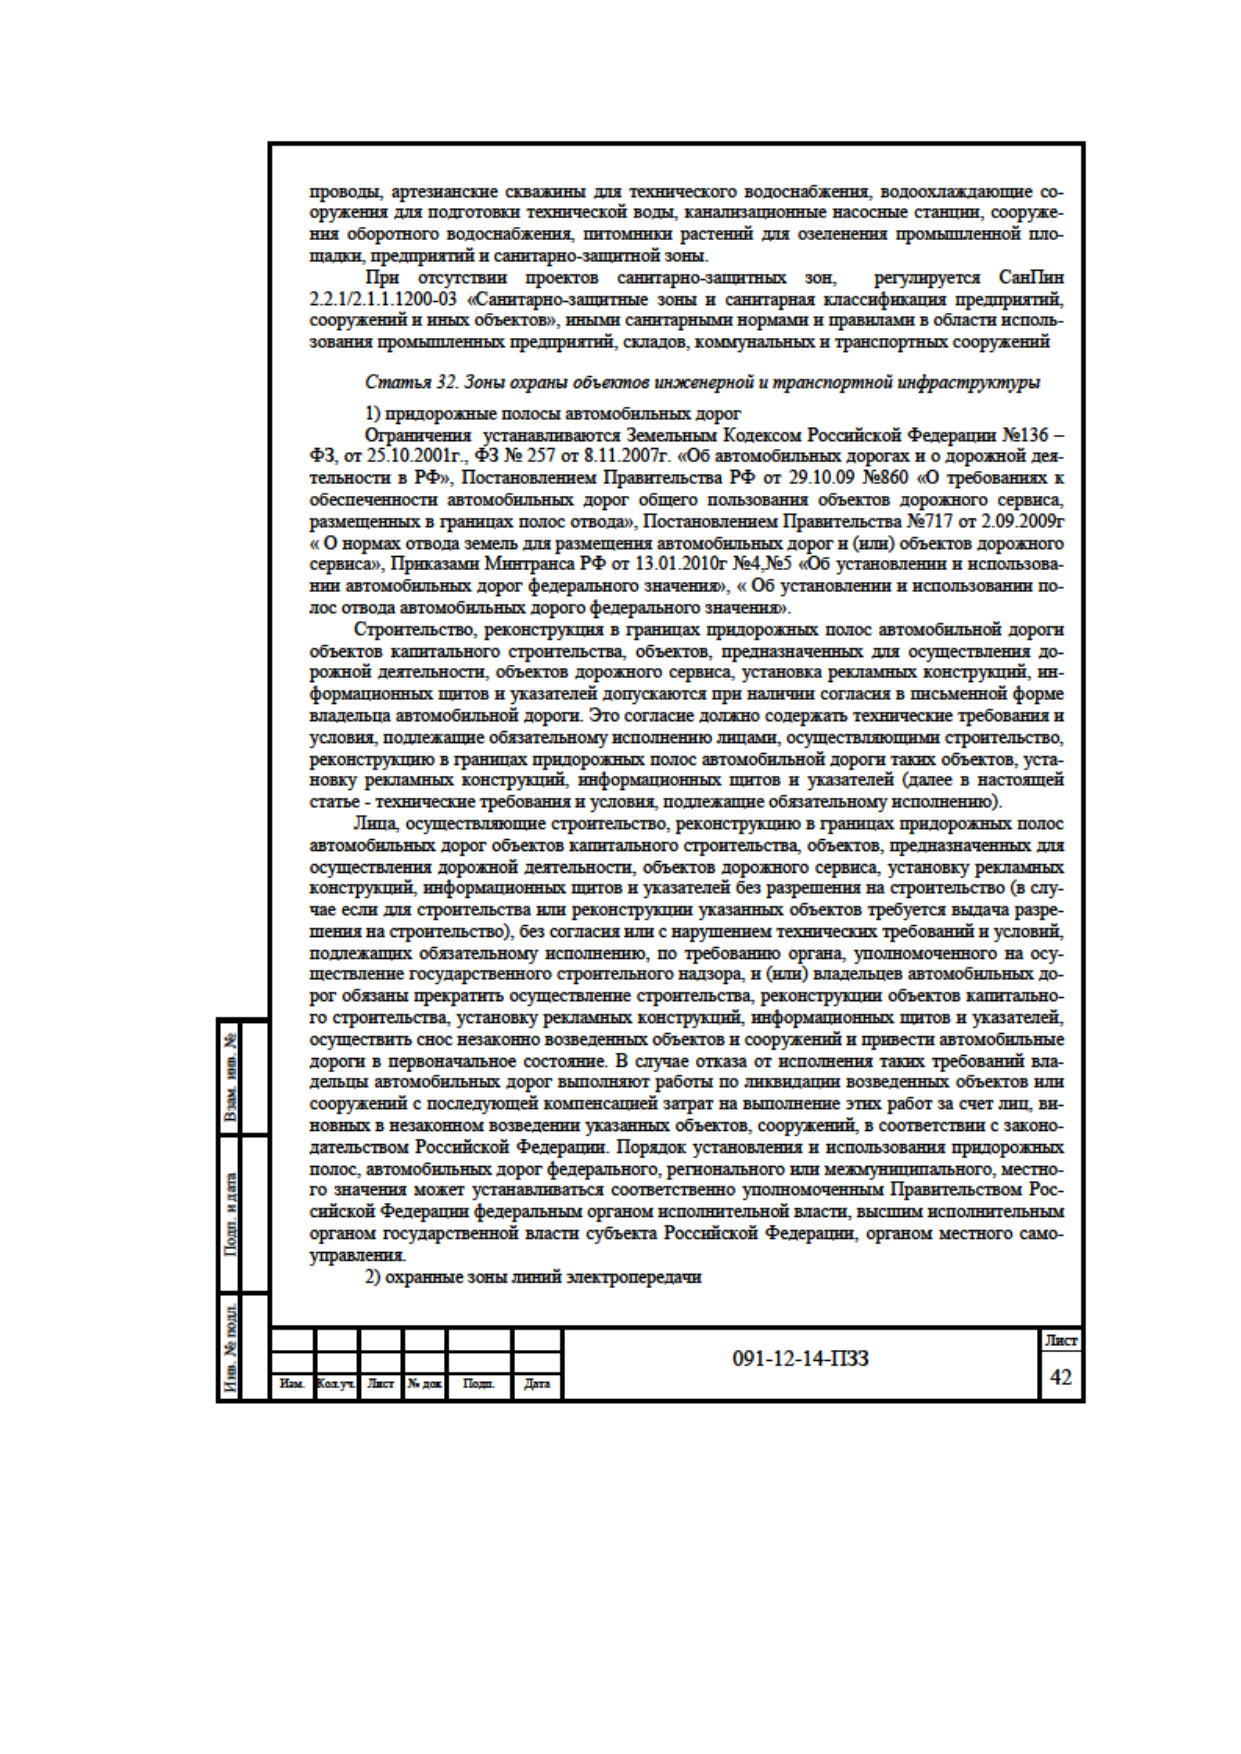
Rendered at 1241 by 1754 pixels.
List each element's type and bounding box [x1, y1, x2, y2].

picture [177, 118, 1108, 1435]
